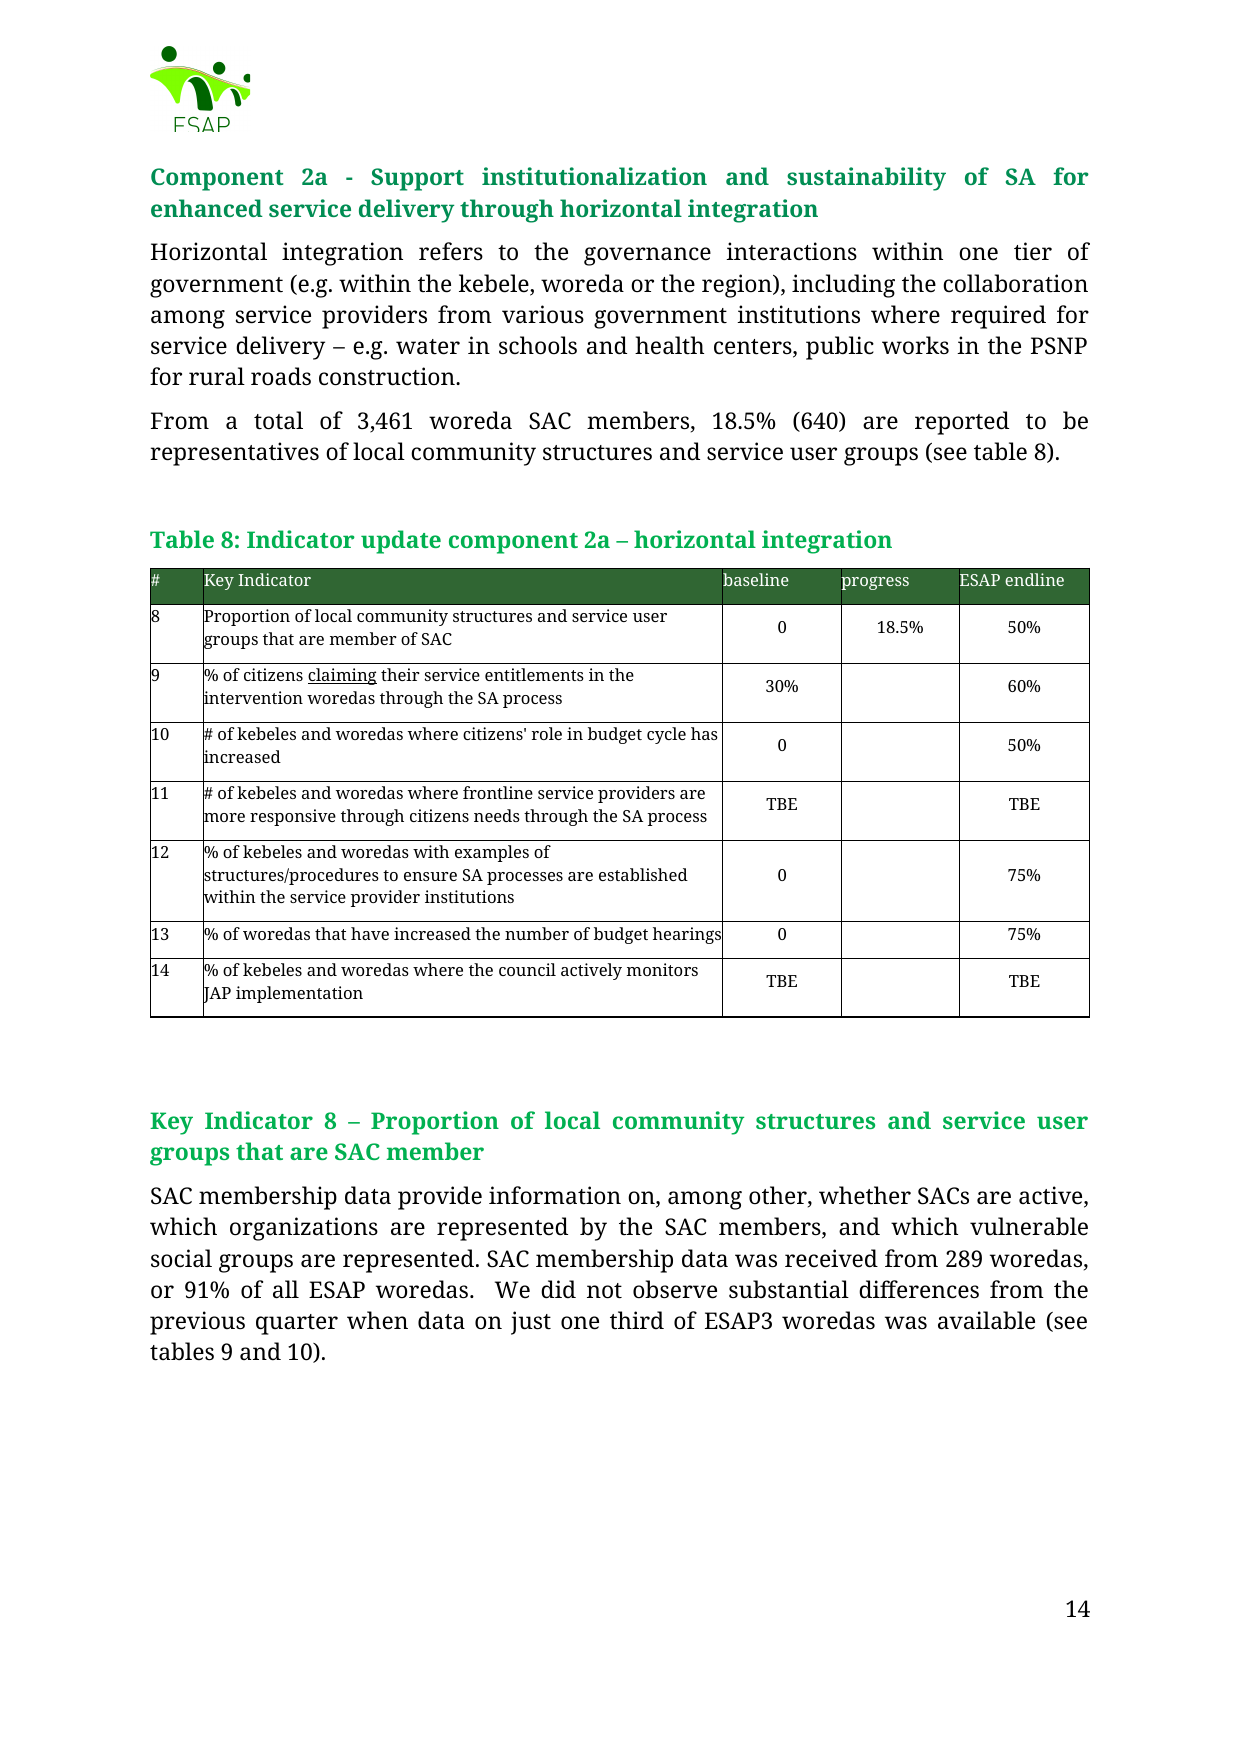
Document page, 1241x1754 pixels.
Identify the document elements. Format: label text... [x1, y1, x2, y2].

table_cell Proportion of local community structures and service user groups that are member of SAC [204, 605, 722, 663]
table_cell 75% [960, 841, 1089, 921]
table_cell 60% [960, 664, 1089, 722]
table_cell 75% [960, 922, 1089, 957]
table_cell [842, 959, 959, 1016]
table_cell 10 [151, 723, 203, 781]
picture [150, 46, 251, 132]
text Horizontal integration refers to the governance interactions within one tier of government (e.g. within the kebele, woreda or the region), including the collaboration among service providers from various government institutions where required for service delivery – e.g. water in schools and health centers, public works in the PSNP for rural roads construction. [150, 236, 1090, 392]
table_cell TBE [723, 959, 841, 1016]
table_cell TBE [723, 782, 841, 839]
text SAC membership data provide information on, among other, whether SACs are active, which organizations are represented by the SAC members, and which vulnerable social groups are represented. SAC membership data was received from 289 woredas, or 91% of all ESAP woredas. We did not observe substantial differences from the previous quarter when data on just one third of ESAP3 woredas was available (see tables 9 and 10). [150, 1180, 1090, 1367]
subtitle Component 2a - Support institutionalization and sustainability of SA for enhanced service delivery through horizontal integration [150, 161, 1090, 224]
text Key Indicator 8 – Proportion of local community structures and service user groups that are SAC member [150, 1105, 1090, 1167]
table_header # [151, 569, 203, 604]
table_header Key Indicator [204, 569, 722, 604]
table_header baseline [723, 569, 841, 604]
table_cell % of kebeles and woredas where the council actively monitors JAP implementation [204, 959, 722, 1016]
table_cell 0 [723, 841, 841, 921]
table_cell # of kebeles and woredas where frontline service providers are more responsive through citizens needs through the SA process [204, 782, 722, 839]
table_cell % of citizens claiming their service entitlements in the intervention woredas through the SA process [204, 664, 722, 722]
table_header progress [842, 569, 959, 604]
table_cell 9 [151, 664, 203, 722]
table_cell 30% [723, 664, 841, 722]
table_cell 12 [151, 841, 203, 921]
table_cell [842, 922, 959, 957]
text Table 8: Indicator update component 2a – horizontal integration [150, 524, 1090, 555]
table_cell [842, 782, 959, 839]
table_cell 50% [960, 723, 1089, 781]
table_cell 0 [723, 723, 841, 781]
table_cell 8 [151, 605, 203, 663]
table_header ESAP endline [960, 569, 1089, 604]
table_cell % of kebeles and woredas with examples of structures/procedures to ensure SA processes are established within the service provider institutions [204, 841, 722, 921]
table_cell 0 [723, 605, 841, 663]
table_cell 14 [151, 959, 203, 1016]
table_cell [842, 664, 959, 722]
table_cell 50% [960, 605, 1089, 663]
table_cell # of kebeles and woredas where citizens' role in budget cycle has increased [204, 723, 722, 781]
text From a total of 3,461 woreda SAC members, 18.5% (640) are reported to be representatives of local community structures and service user groups (see table 8). [150, 405, 1090, 467]
table_cell TBE [960, 959, 1089, 1016]
table_cell [842, 723, 959, 781]
table_cell [842, 841, 959, 921]
table_cell TBE [960, 782, 1089, 839]
table_cell % of woredas that have increased the number of budget hearings [204, 922, 722, 957]
table_cell 18.5% [842, 605, 959, 663]
table_cell 11 [151, 782, 203, 839]
table_cell 13 [151, 922, 203, 957]
table_cell 0 [723, 922, 841, 957]
